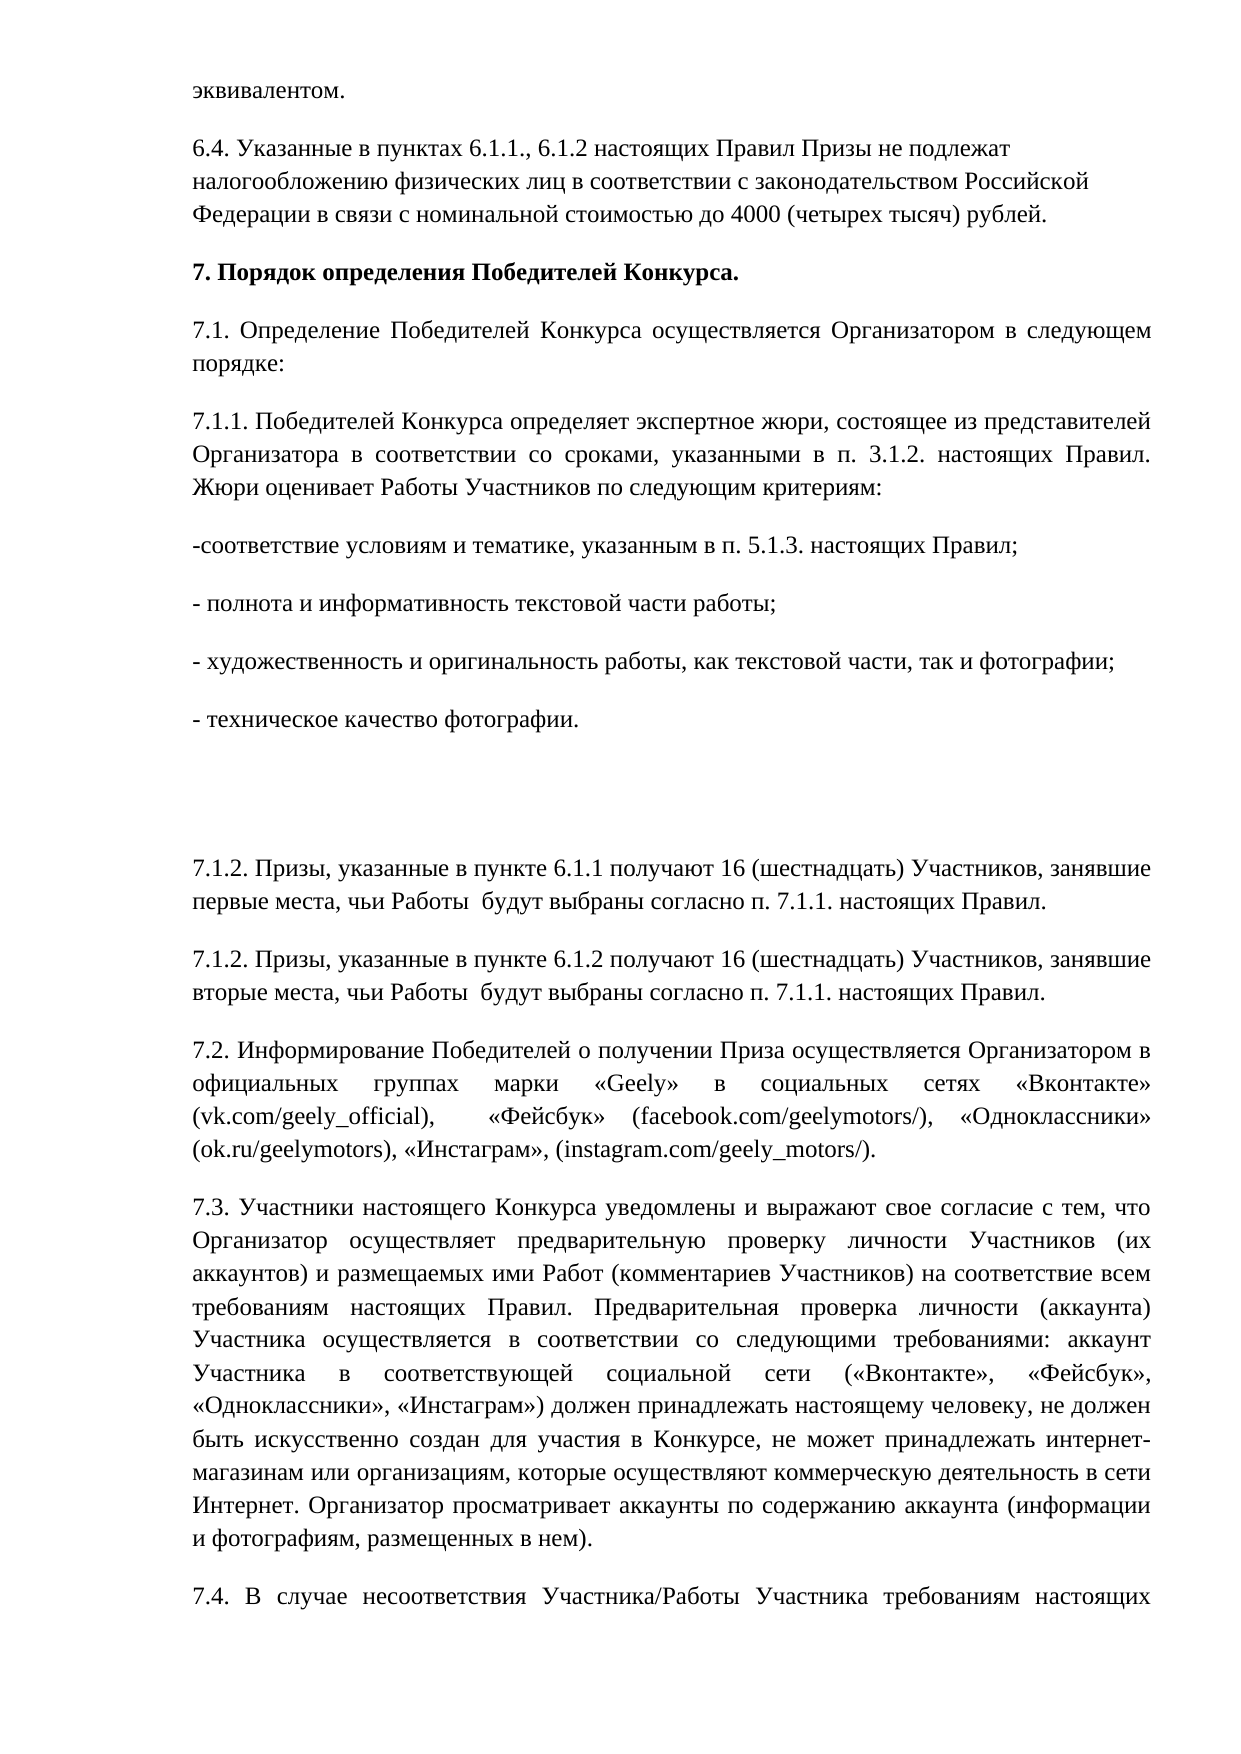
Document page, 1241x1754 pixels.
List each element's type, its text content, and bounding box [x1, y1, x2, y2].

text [192, 75, 1152, 104]
text 7.3. Участники настоящего Конкурса уведомлены и выражают свое согласие с тем, что Организатор осуществляет предварительную проверку личности Участников (их аккаунтов) и размещаемых ими Работ (комментариев Участников) на соответствие всем требованиям настоящих Правил. Предварительная проверка личности (аккаунта) Участника осуществляется в соответствии со следующими требованиями: аккаунт Участника в соответствующей социальной сети («Вконтакте», «Фейсбук», «Одноклассники», «Инстаграм») должен принадлежать настоящему человеку, не должен быть искусственно создан для участия в Конкурсе, не может принадлежать интернет-магазинам или организациям, которые осуществляют коммерческую деятельность в сети Интернет. Организатор просматривает аккаунты по содержанию аккаунта (информации и фотографиям, размещенных в нем). [192, 1192, 1152, 1551]
text 7.1.2. Призы, указанные в пункте 6.1.2 получают 16 (шестнадцать) Участников, занявшие вторые места, чьи Работы будут выбраны согласно п. 7.1.1. настоящих Правил. [192, 944, 1152, 1006]
text 7.1.2. Призы, указанные в пункте 6.1.1 получают 16 (шестнадцать) Участников, занявшие первые места, чьи Работы будут выбраны согласно п. 7.1.1. настоящих Правил. [192, 853, 1152, 915]
text - художественность и оригинальность работы, как текстовой части, так и фотографии; [192, 646, 1152, 675]
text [192, 1581, 1152, 1609]
text 7. Порядок определения Победителей Конкурса. [192, 257, 1152, 286]
text -соответствие условиям и тематике, указанным в п. 5.1.3. настоящих Правил; [192, 530, 1152, 559]
text 7.1.1. Победителей Конкурса определяет экспертное жюри, состоящее из представителей Организатора в соответствии со сроками, указанными в п. 3.1.2. настоящих Правил. Жюри оценивает Работы Участников по следующим критериям: [192, 406, 1152, 501]
text - полнота и информативность текстовой части работы; [192, 588, 1152, 617]
text 7.2. Информирование Победителей о получении Приза осуществляется Организатором в официальных группах марки «Geely» в социальных сетях «Вконтакте» (vk.com/geely_official), «Фейсбук» (facebook.com/geelymotors/), «Одноклассники» (ok.ru/geelymotors), «Инстаграм», (instagram.com/geely_motors/). [192, 1035, 1152, 1163]
text 6.4. Указанные в пунктах 6.1.1., 6.1.2 настоящих Правил Призы не подлежат налогообложению физических лиц в соответствии с законодательством Российской Федерации в связи с номинальной стоимостью до 4000 (четырех тысяч) рублей. [192, 133, 1152, 228]
text - техническое качество фотографии. [192, 704, 1152, 733]
text 7.1. Определение Победителей Конкурса осуществляется Организатором в следующем порядке: [192, 315, 1152, 377]
